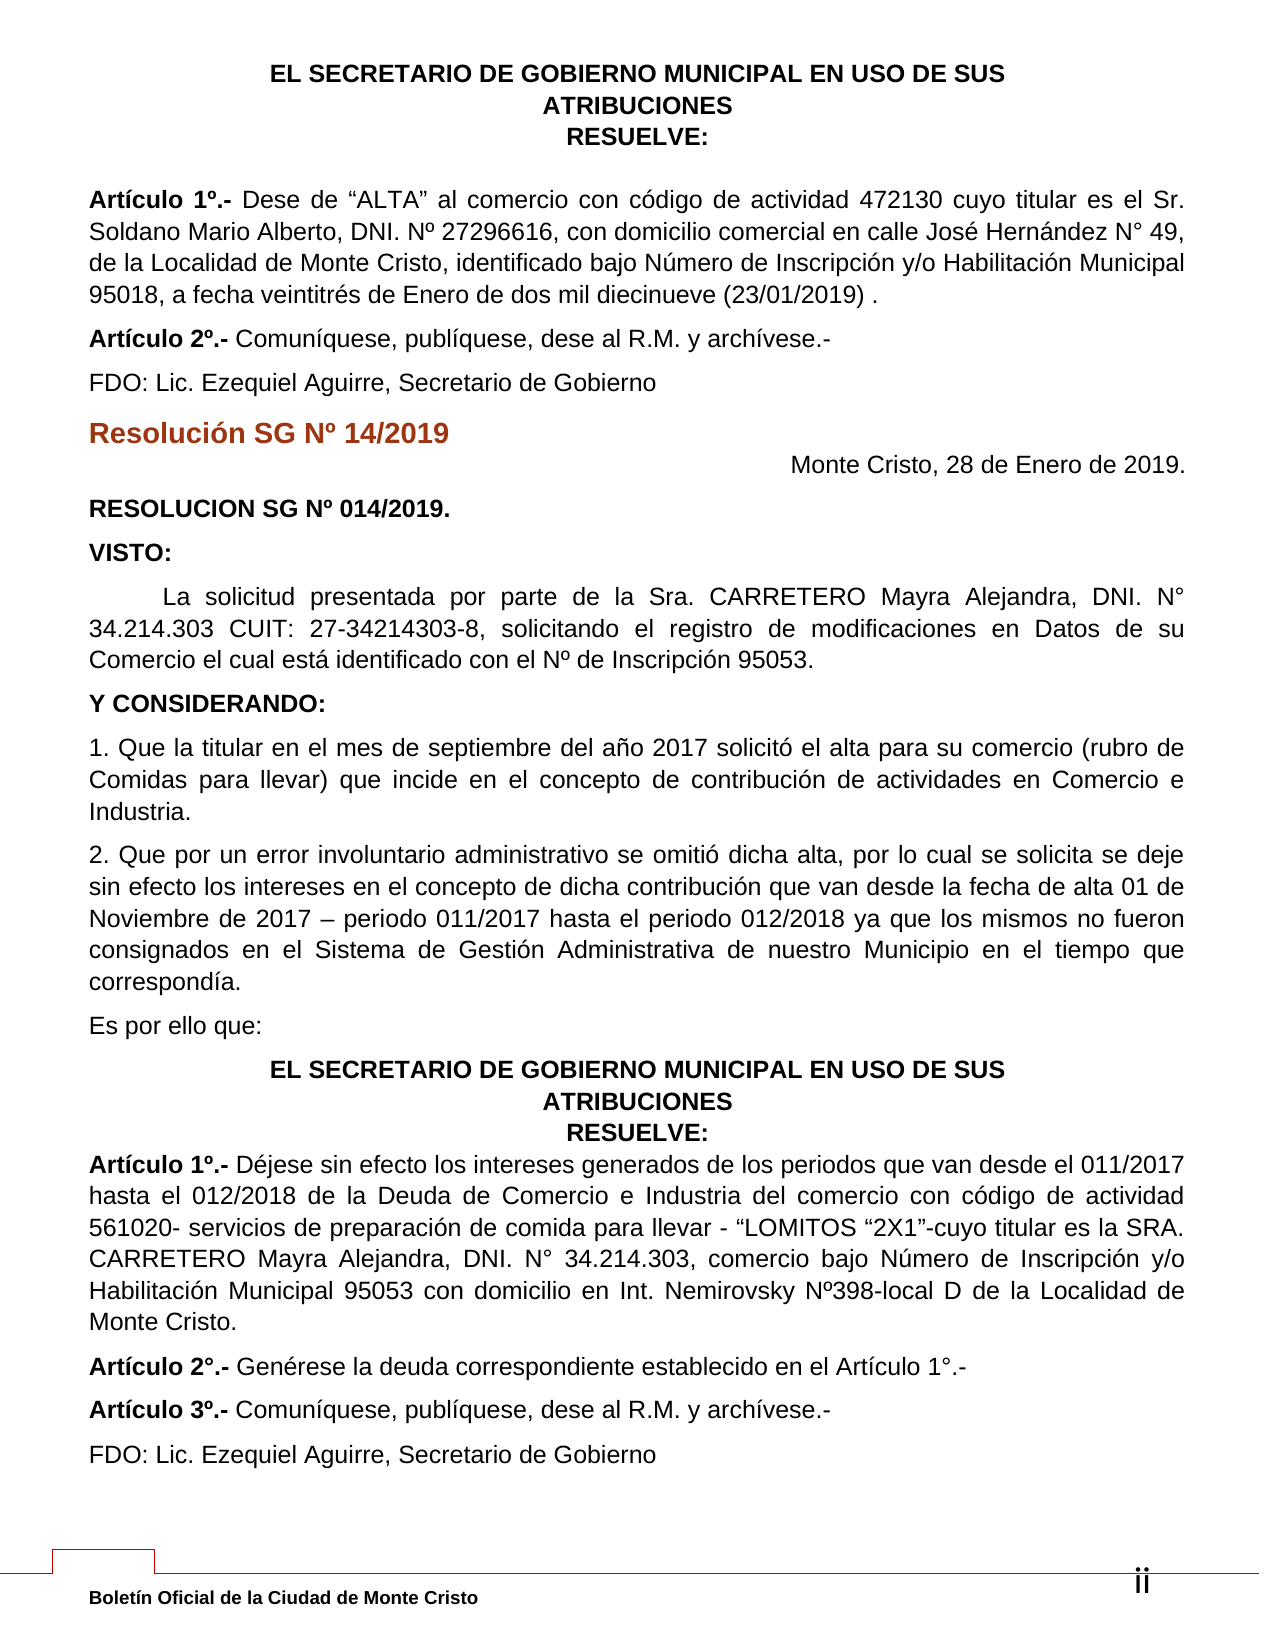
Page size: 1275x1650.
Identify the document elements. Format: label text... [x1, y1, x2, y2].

text VISTO: [89, 538, 1186, 567]
text Y CONSIDERANDO: [89, 689, 1186, 718]
text La solicitud presentada por parte de la Sra. CARRETERO Mayra Alejandra, DNI. N° 34.214.303 CUIT: 27-34214303-8, solicitando el registro de modificaciones en Datos de su Comercio el cual está identificado con el Nº de Inscripción 95053. [89, 582, 1186, 674]
text EL SECRETARIO DE GOBIERNO MUNICIPAL EN USO DE SUS [89, 59, 1186, 88]
text RESOLUCION SG Nº 014/2019. [89, 494, 1186, 523]
text Artículo 3º.- Comuníquese, publíquese, dese al R.M. y archívese.- [89, 1396, 1186, 1424]
text ATRIBUCIONES [89, 91, 1186, 119]
text FDO: Lic. Ezequiel Aguirre, Secretario de Gobierno [89, 1439, 1186, 1468]
text Monte Cristo, 28 de Enero de 2019. [89, 450, 1186, 479]
text RESUELVE: [89, 122, 1186, 151]
text 2. Que por un error involuntario administrativo se omitió dicha alta, por lo cual se solicita se deje sin efecto los intereses en el concepto de dicha contribución que van desde la fecha de alta 01 de Noviembre de 2017 – periodo 011/2017 hasta el periodo 012/2018 ya que los mismos no fueron consignados en el Sistema de Gestión Administrativa de nuestro Municipio en el tiempo que correspondía. [89, 841, 1186, 996]
text EL SECRETARIO DE GOBIERNO MUNICIPAL EN USO DE SUS [89, 1055, 1186, 1084]
text Artículo 1º.- Déjese sin efecto los intereses generados de los periodos que van desde el 011/2017 hasta el 012/2018 de la Deuda de Comercio e Industria del comercio con código de actividad 561020- servicios de preparación de comida para llevar - “LOMITOS “2X1”-cuyo titular es la SRA. CARRETERO Mayra Alejandra, DNI. N° 34.214.303, comercio bajo Número de Inscripción y/o Habilitación Municipal 95053 con domicilio en Int. Nemirovsky Nº398-local D de la Localidad de Monte Cristo. [89, 1149, 1186, 1336]
text Artículo 1º.- Dese de “ALTA” al comercio con código de actividad 472130 cuyo titular es el Sr. Soldano Mario Alberto, DNI. Nº 27296616, con domicilio comercial en calle José Hernández N° 49, de la Localidad de Monte Cristo, identificado bajo Número de Inscripción y/o Habilitación Municipal 95018, a fecha veintitrés de Enero de dos mil diecinueve (23/01/2019) . [89, 185, 1186, 309]
text FDO: Lic. Ezequiel Aguirre, Secretario de Gobierno [89, 368, 1186, 397]
text RESUELVE: [89, 1118, 1186, 1147]
text Es por ello que: [89, 1011, 1186, 1039]
text Artículo 2º.- Comuníquese, publíquese, dese al R.M. y archívese.- [89, 324, 1186, 353]
text Artículo 2°.- Genérese la deuda correspondiente establecido en el Artículo 1°.- [89, 1351, 1186, 1380]
text ATRIBUCIONES [89, 1086, 1186, 1115]
text 1. Que la titular en el mes de septiembre del año 2017 solicitó el alta para su comercio (rubro de Comidas para llevar) que incide en el concepto de contribución de actividades en Comercio e Industria. [89, 733, 1186, 825]
subtitle Resolución SG Nº 14/2019 [89, 416, 1186, 450]
